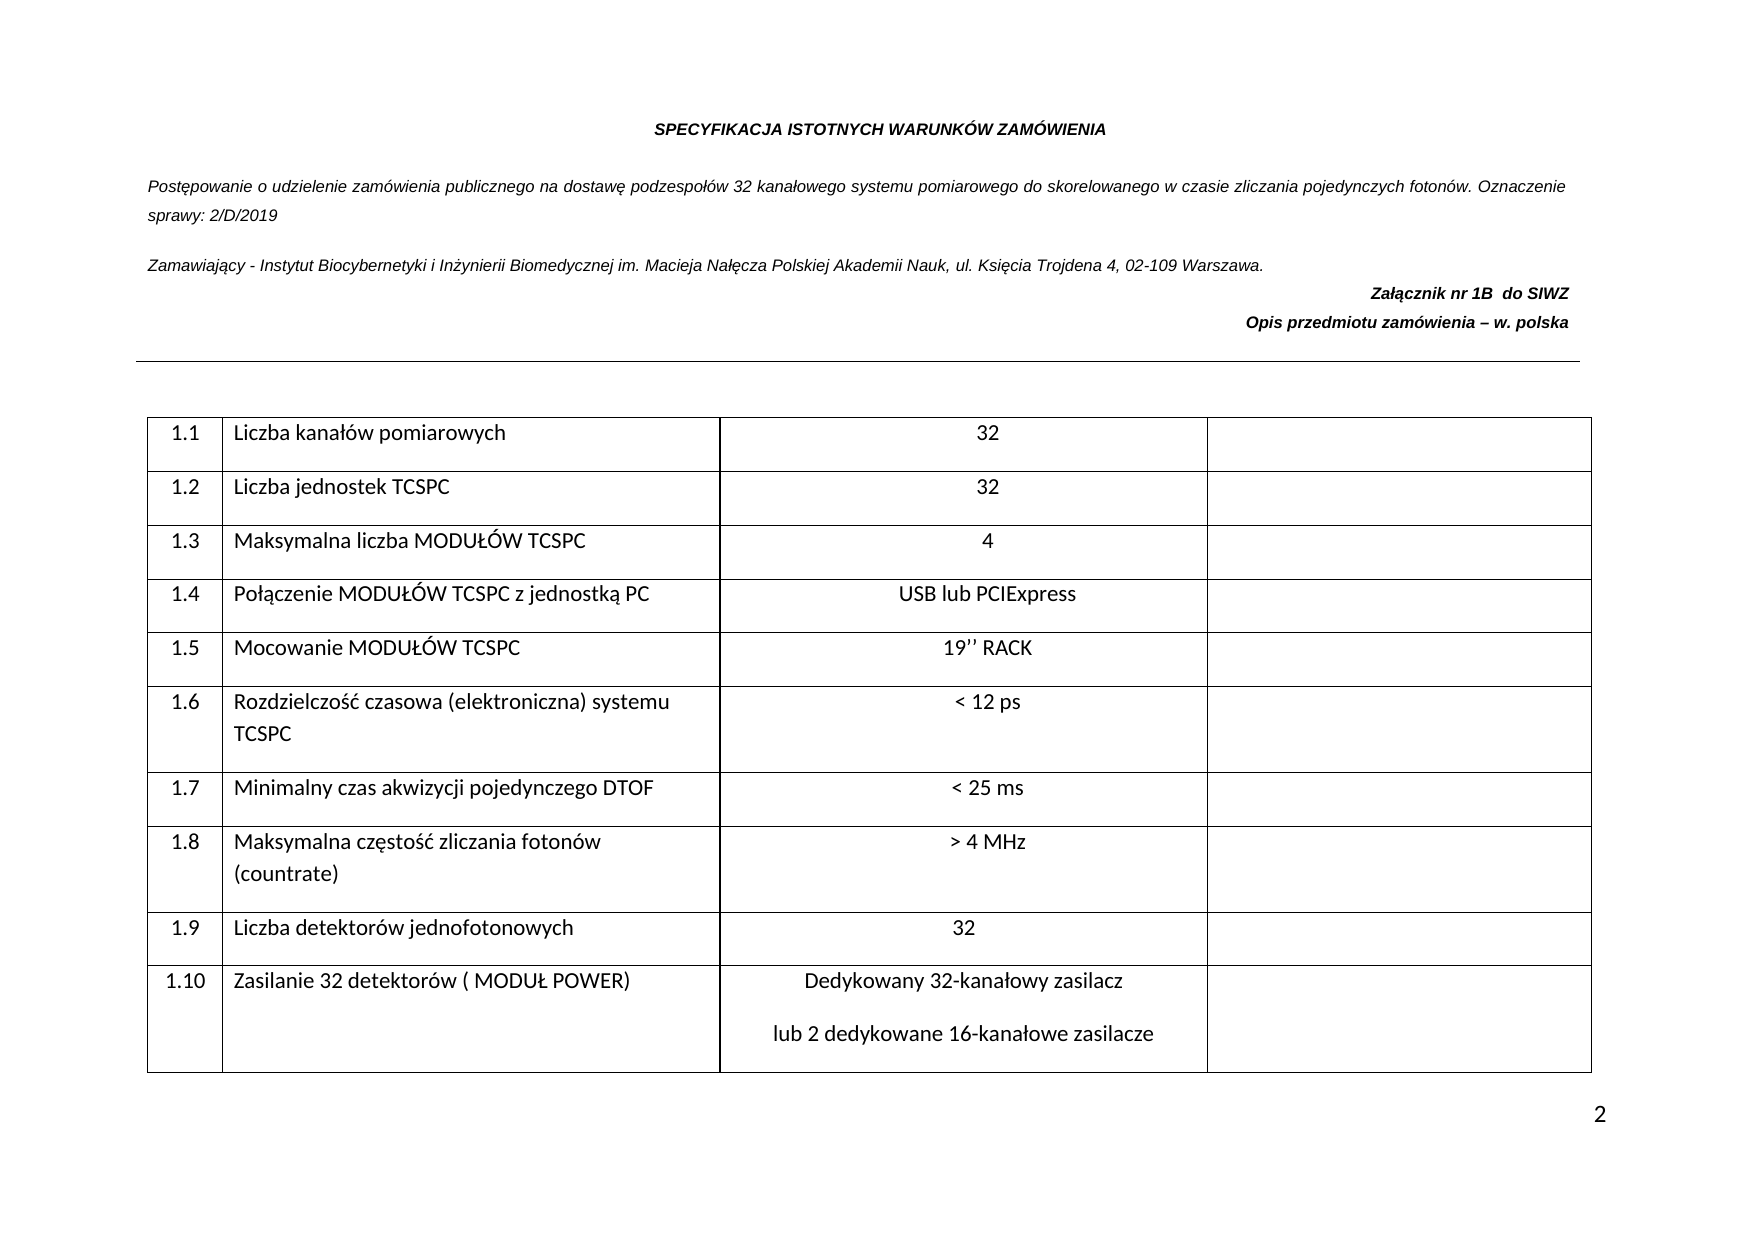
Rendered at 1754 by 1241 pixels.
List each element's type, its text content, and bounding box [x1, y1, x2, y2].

table_cell Minimalny czas akwizycji pojedynczego DTOF [223, 773, 719, 826]
table_cell 1.5 [148, 633, 222, 686]
table_cell Liczba detektorów jednofotonowych [223, 913, 719, 965]
table_cell Rozdzielczość czasowa (elektroniczna) systemu TCSPC [223, 687, 719, 772]
table_cell [1208, 773, 1591, 826]
table_cell Maksymalna liczba MODUŁÓW TCSPC [223, 526, 719, 578]
table_cell 1.2 [148, 472, 222, 525]
table_cell 1.1 [148, 418, 222, 471]
table_cell Dedykowany 32-kanałowy zasilacz lub 2 dedykowane 16-kanałowe zasilacze [721, 966, 1207, 1072]
table_cell [1208, 827, 1591, 912]
table_cell 1.7 [148, 773, 222, 826]
table_cell 1.4 [148, 580, 222, 632]
table_cell 4 [721, 526, 1207, 578]
table_cell < 12 ps [721, 687, 1207, 772]
table_cell 1.3 [148, 526, 222, 578]
table_cell [1208, 526, 1591, 578]
table_cell [1208, 913, 1591, 965]
table_cell 19’’ RACK [721, 633, 1207, 686]
table_cell > 4 MHz [721, 827, 1207, 912]
table_cell 32 [721, 472, 1207, 525]
table_cell Mocowanie MODUŁÓW TCSPC [223, 633, 719, 686]
table_cell 1.8 [148, 827, 222, 912]
table_cell [1208, 633, 1591, 686]
table_cell [1208, 418, 1591, 471]
table_cell 1.9 [148, 913, 222, 965]
table_cell Zasilanie 32 detektorów ( MODUŁ POWER) [223, 966, 719, 1072]
table_cell USB lub PCIExpress [721, 580, 1207, 632]
table_cell [1208, 687, 1591, 772]
table_cell Liczba kanałów pomiarowych [223, 418, 719, 471]
table_cell Połączenie MODUŁÓW TCSPC z jednostką PC [223, 580, 719, 632]
table_cell Maksymalna częstość zliczania fotonów (countrate) [223, 827, 719, 912]
table_cell 1.10 [148, 966, 222, 1072]
table_cell 32 [721, 418, 1207, 471]
table_cell [1208, 966, 1591, 1072]
table_cell Liczba jednostek TCSPC [223, 472, 719, 525]
table_cell < 25 ms [721, 773, 1207, 826]
table_cell 32 [721, 913, 1207, 965]
table_cell 1.6 [148, 687, 222, 772]
table_cell [1208, 580, 1591, 632]
table_cell [1208, 472, 1591, 525]
